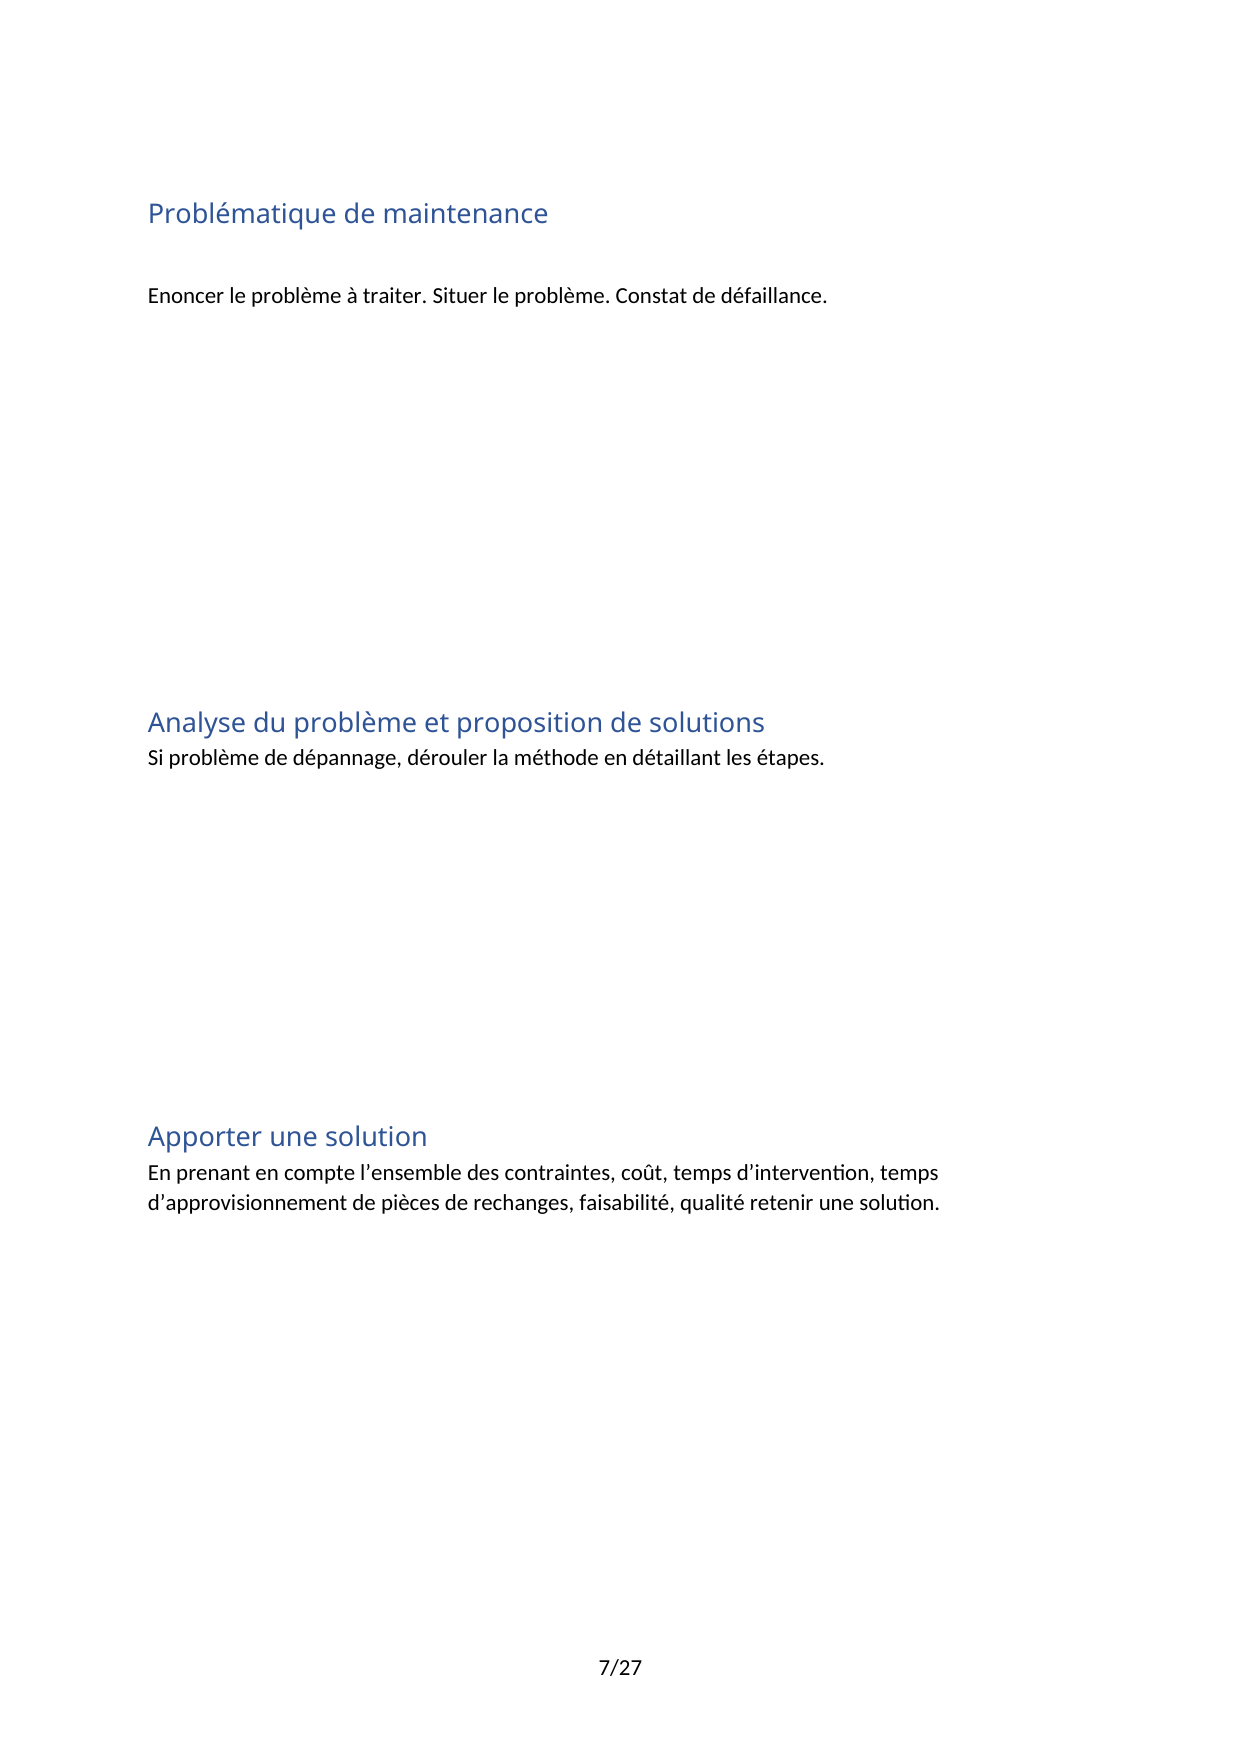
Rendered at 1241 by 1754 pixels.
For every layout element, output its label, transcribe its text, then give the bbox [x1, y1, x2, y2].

subtitle Apporter une solution [148, 1118, 1093, 1155]
text Si problème de dépannage, dérouler la méthode en détaillant les étapes. [148, 743, 1093, 771]
text Enoncer le problème à traiter. Situer le problème. Constat de défaillance. [148, 281, 1093, 309]
subtitle Problématique de maintenance [148, 194, 1093, 231]
subtitle Analyse du problème et proposition de solutions [148, 703, 1093, 740]
text En prenant en compte l’ensemble des contraintes, coût, temps d’intervention, temps d’approvisionnement de pièces de rechanges, faisabilité, qualité retenir une solution. [148, 1158, 1093, 1216]
